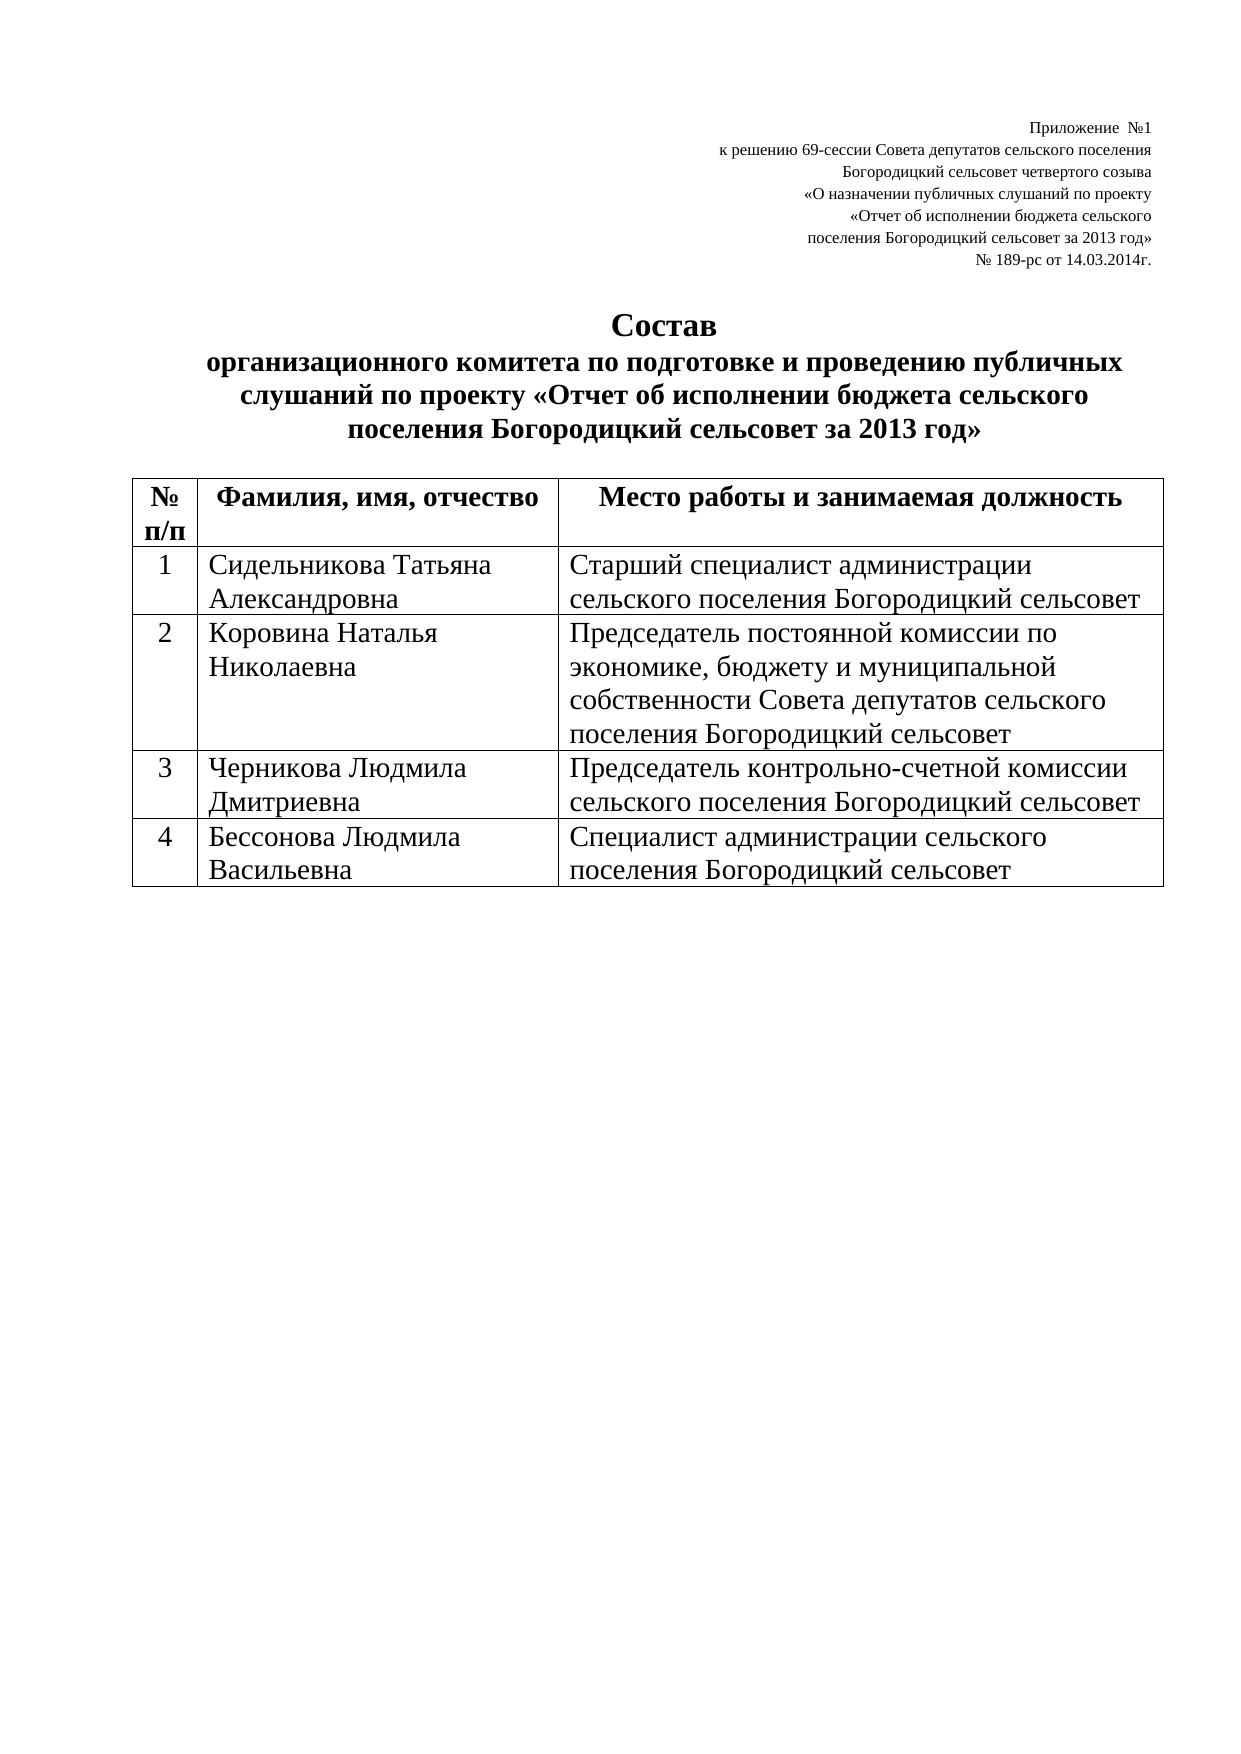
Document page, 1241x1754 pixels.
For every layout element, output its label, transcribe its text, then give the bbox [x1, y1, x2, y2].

table_cell 4 [133, 819, 197, 886]
table_cell Специалист администрации сельского поселения Богородицкий сельсовет [559, 819, 1163, 886]
table_cell 3 [133, 751, 197, 818]
table_cell Черникова Людмила Дмитриевна [198, 751, 558, 818]
table_cell Старший специалист администрации сельского поселения Богородицкий сельсовет [559, 547, 1163, 614]
text к решению 69-сессии Совета депутатов сельского поселения [177, 140, 1152, 159]
text Богородицкий сельсовет четвертого созыва [177, 162, 1152, 181]
text Состав [176, 306, 1152, 344]
table_cell 1 [133, 547, 197, 614]
table_header № п/п [133, 479, 197, 546]
text № 189-рс от 14.03.2014г. [176, 250, 1152, 269]
table_cell Сидельникова Татьяна Александровна [198, 547, 558, 614]
table_cell Коровина Наталья Николаевна [198, 615, 558, 749]
table_header Место работы и занимаемая должность [559, 479, 1163, 546]
text «Отчет об исполнении бюджета сельского [177, 206, 1152, 225]
table_cell 2 [133, 615, 197, 749]
table_cell Председатель постоянной комиссии по экономике, бюджету и муниципальной собственности Совета депутатов сельского поселения Богородицкий сельсовет [559, 615, 1163, 749]
text поселения Богородицкий сельсовет за 2013 год» [177, 228, 1152, 247]
text Приложение №1 [176, 118, 1152, 137]
table_header Фамилия, имя, отчество [198, 479, 558, 546]
text организационного комитета по подготовке и проведению публичных слушаний по проекту «Отчет об исполнении бюджета сельского поселения Богородицкий сельсовет за 2013 год» [177, 344, 1152, 444]
text «О назначении публичных слушаний по проекту [177, 184, 1152, 203]
table_cell Бессонова Людмила Васильевна [198, 819, 558, 886]
table_cell Председатель контрольно-счетной комиссии сельского поселения Богородицкий сельсовет [559, 751, 1163, 818]
